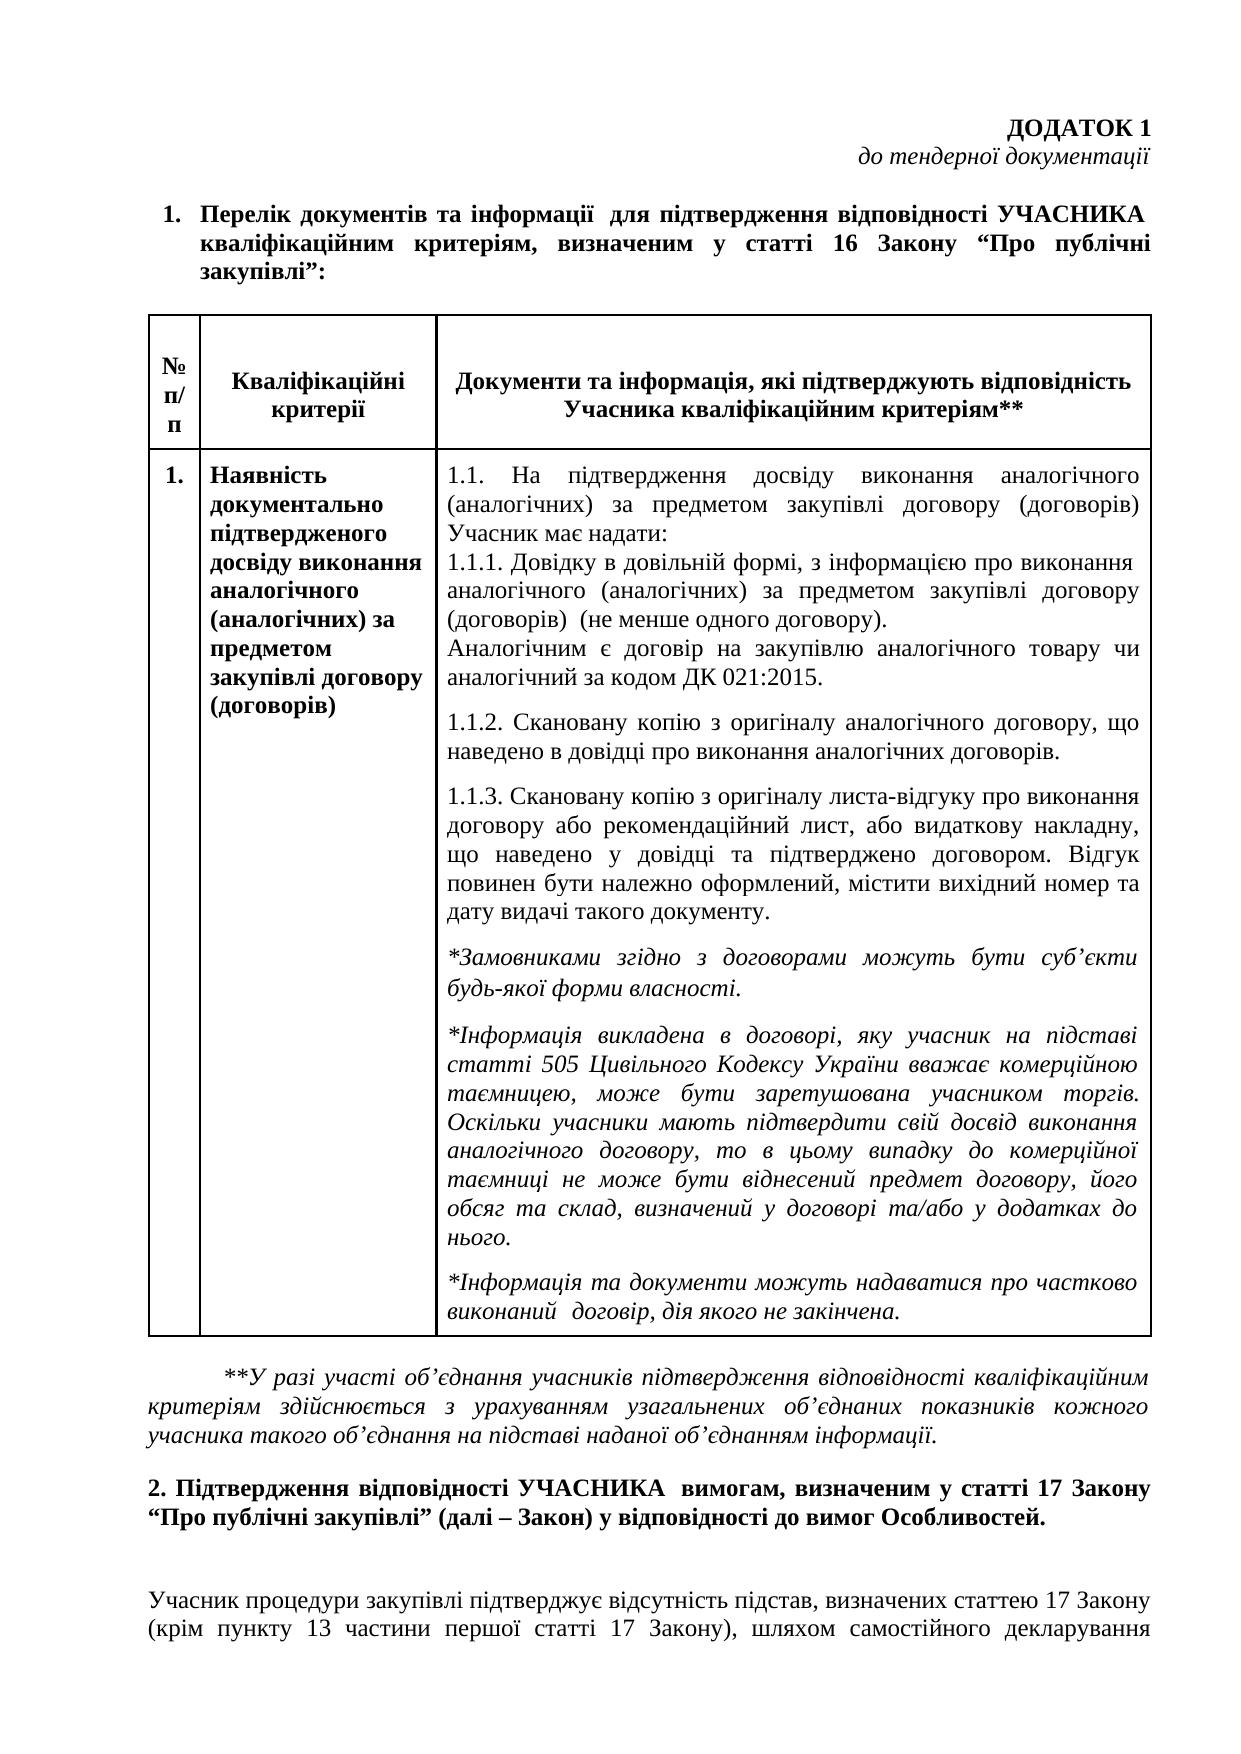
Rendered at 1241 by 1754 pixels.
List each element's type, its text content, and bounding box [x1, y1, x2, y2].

table_header № п/п [150, 316, 199, 448]
table_header Кваліфікаційні критерії [201, 316, 435, 448]
table_cell 1. [150, 450, 199, 1335]
table_cell 1.1. На підтвердження досвіду виконання аналогічного (аналогічних) за предметом закупівлі договору (договорів) Учасник має надати: 1.1.1. Довідку в довільній формі, з інформацією про виконання аналогічного (аналогічних) за предметом закупівлі договору (договорів) (не менше одного договору). Аналогічним є договір на закупівлю аналогічного товару чи аналогічний за кодом ДК 021:2015. 1.1.2. Скановану копію з оригіналу аналогічного договору, що наведено в довідці про виконання аналогічних договорів. 1.1.3. Скановану копію з оригіналу листа-відгуку про виконання договору або рекомендаційний лист, або видаткову накладну, що наведено у довідці та підтверджено договором. Відгук повинен бути належно оформлений, містити вихідний номер та дату видачі такого документу. *Замовниками згідно з договорами можуть бути суб’єкти будь-якої форми власності. *Інформація викладена в договорі, яку учасник на підставі статті 505 Цивільного Кодексу України вважає комерційною таємницею, може бути заретушована учасником торгів. Оскільки учасники мають підтвердити свій досвід виконання аналогічного договору, то в цьому випадку до комерційної таємниці не може бути віднесений предмет договору, його обсяг та склад, визначений у договорі та/або у додатках до нього. *Інформація та документи можуть надаватися про частково виконаний договір, дія якого не закінчена. [438, 450, 1150, 1335]
text **У разі участі об’єднання учасників підтвердження відповідності кваліфікаційним критеріям здійснюється з урахуванням узагальнених об’єднаних показників кожного учасника такого об’єднання на підставі наданої об’єднанням інформації. [148, 1362, 1152, 1448]
table_header Документи та інформація, які підтверджують відповідність Учасника кваліфікаційним критеріям** [438, 316, 1150, 448]
table_cell Наявність документально підтвердженого досвіду виконання аналогічного (аналогічних) за предметом закупівлі договору (договорів) [201, 450, 435, 1335]
text до тендерної документації [737, 141, 1152, 170]
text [148, 1585, 1152, 1642]
list Перелік документів та інформації для підтвердження відповідності УЧАСНИКА кваліфікаційним критеріям, визначеним у статті 16 Закону “Про публічні закупівлі”: [162, 199, 1152, 285]
text 2. Підтвердження відповідності УЧАСНИКА вимогам, визначеним у статті 17 Закону “Про публічні закупівлі” (далі – Закон) у відповідності до вимог Особливостей. [148, 1473, 1152, 1531]
text ДОДАТОК 1 [737, 113, 1152, 141]
